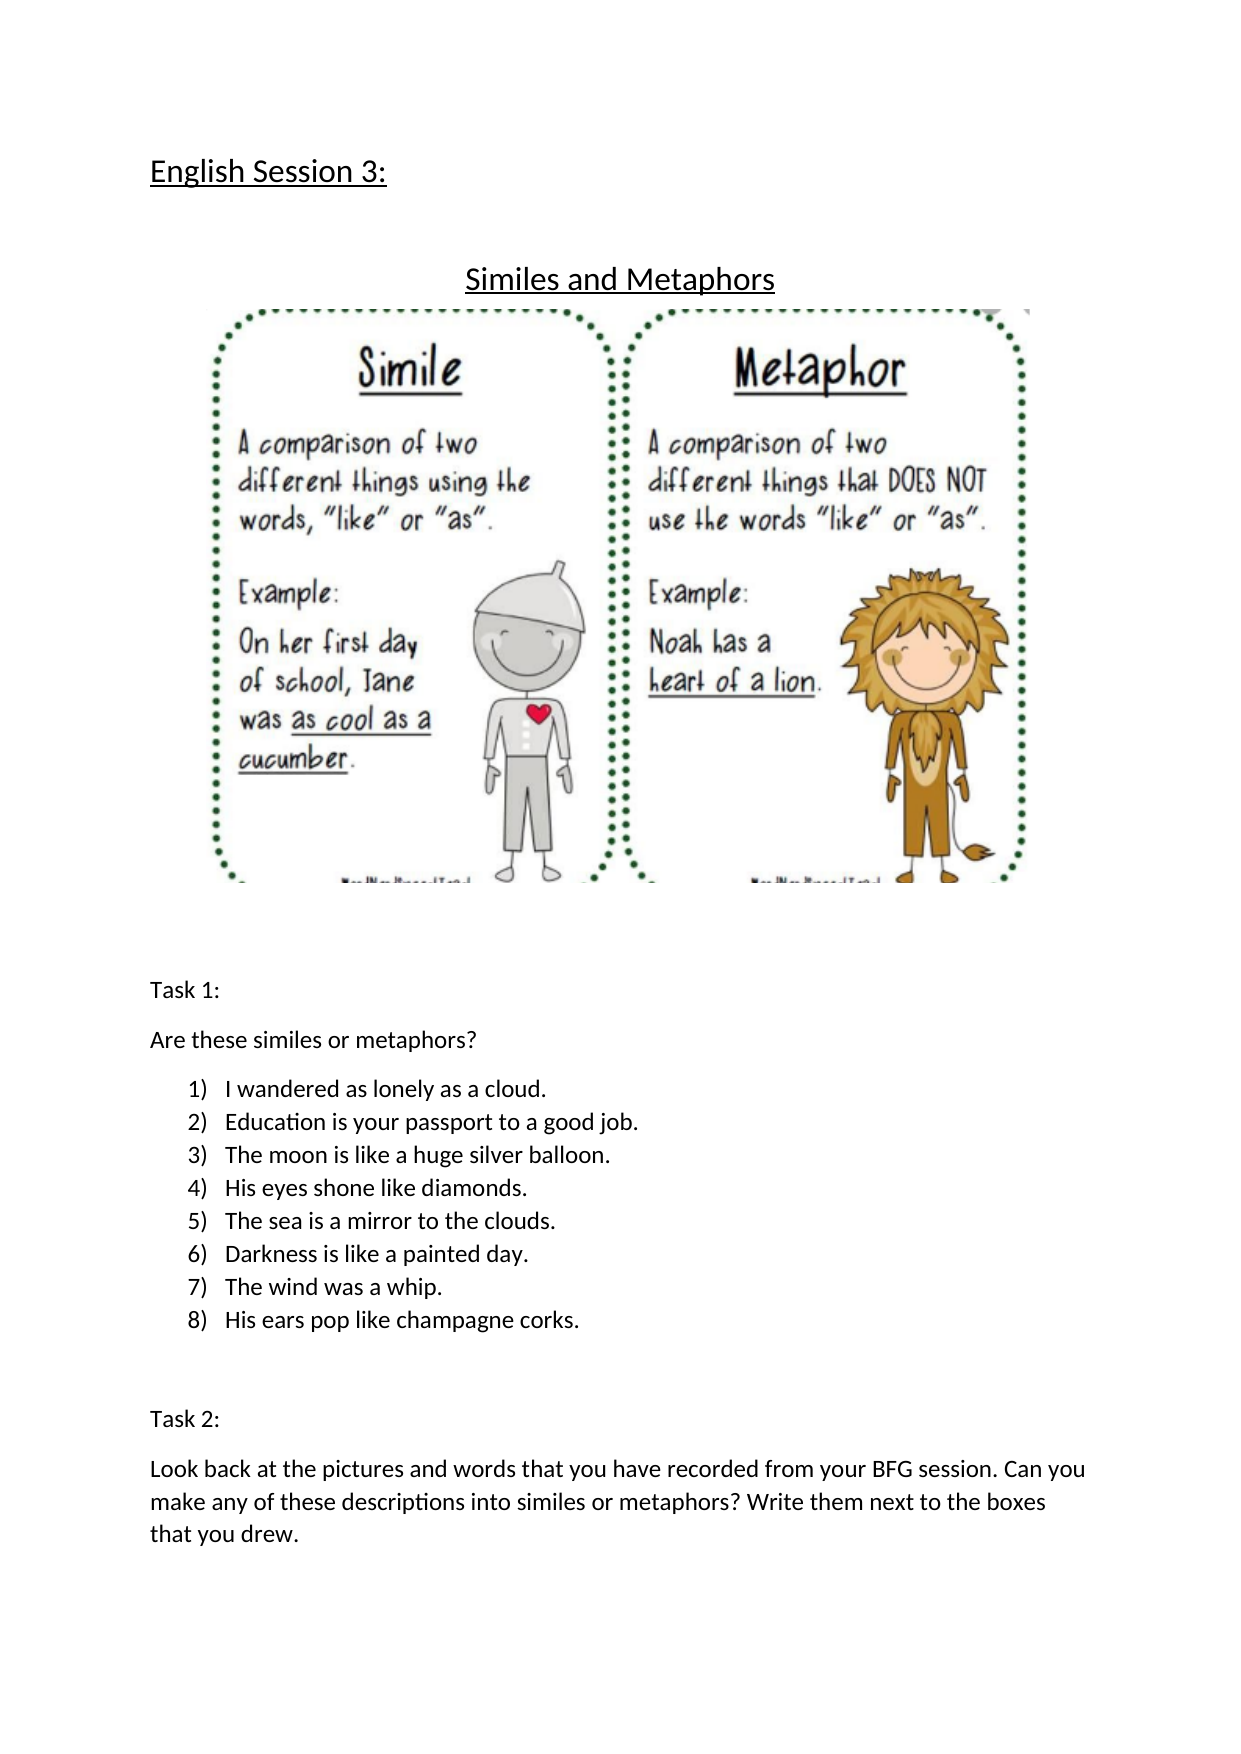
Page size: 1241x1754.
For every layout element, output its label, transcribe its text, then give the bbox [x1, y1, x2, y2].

picture [206, 309, 1032, 883]
list Darkness is like a painted day. [187, 1238, 1090, 1269]
text Task 2: [150, 1403, 1090, 1434]
list The moon is like a huge silver balloon. [187, 1139, 1090, 1170]
text English Session 3: [150, 150, 1090, 191]
text Are these similes or metaphors? [150, 1024, 1090, 1054]
text Task 1: [150, 974, 1090, 1005]
list I wandered as lonely as a cloud. [187, 1073, 1090, 1104]
list His eyes shone like diamonds. [187, 1172, 1090, 1203]
text Look back at the pictures and words that you have recorded from your BFG session. Can you make any of these descriptions into similes or metaphors? Write them next to the boxes that you drew. [150, 1453, 1090, 1549]
text Similes and Metaphors [150, 257, 1090, 298]
list His ears pop like champagne corks. [187, 1304, 1090, 1334]
list The sea is a mirror to the clouds. [187, 1205, 1090, 1236]
list The wind was a whip. [187, 1271, 1090, 1302]
list Education is your passport to a good job. [187, 1106, 1090, 1137]
